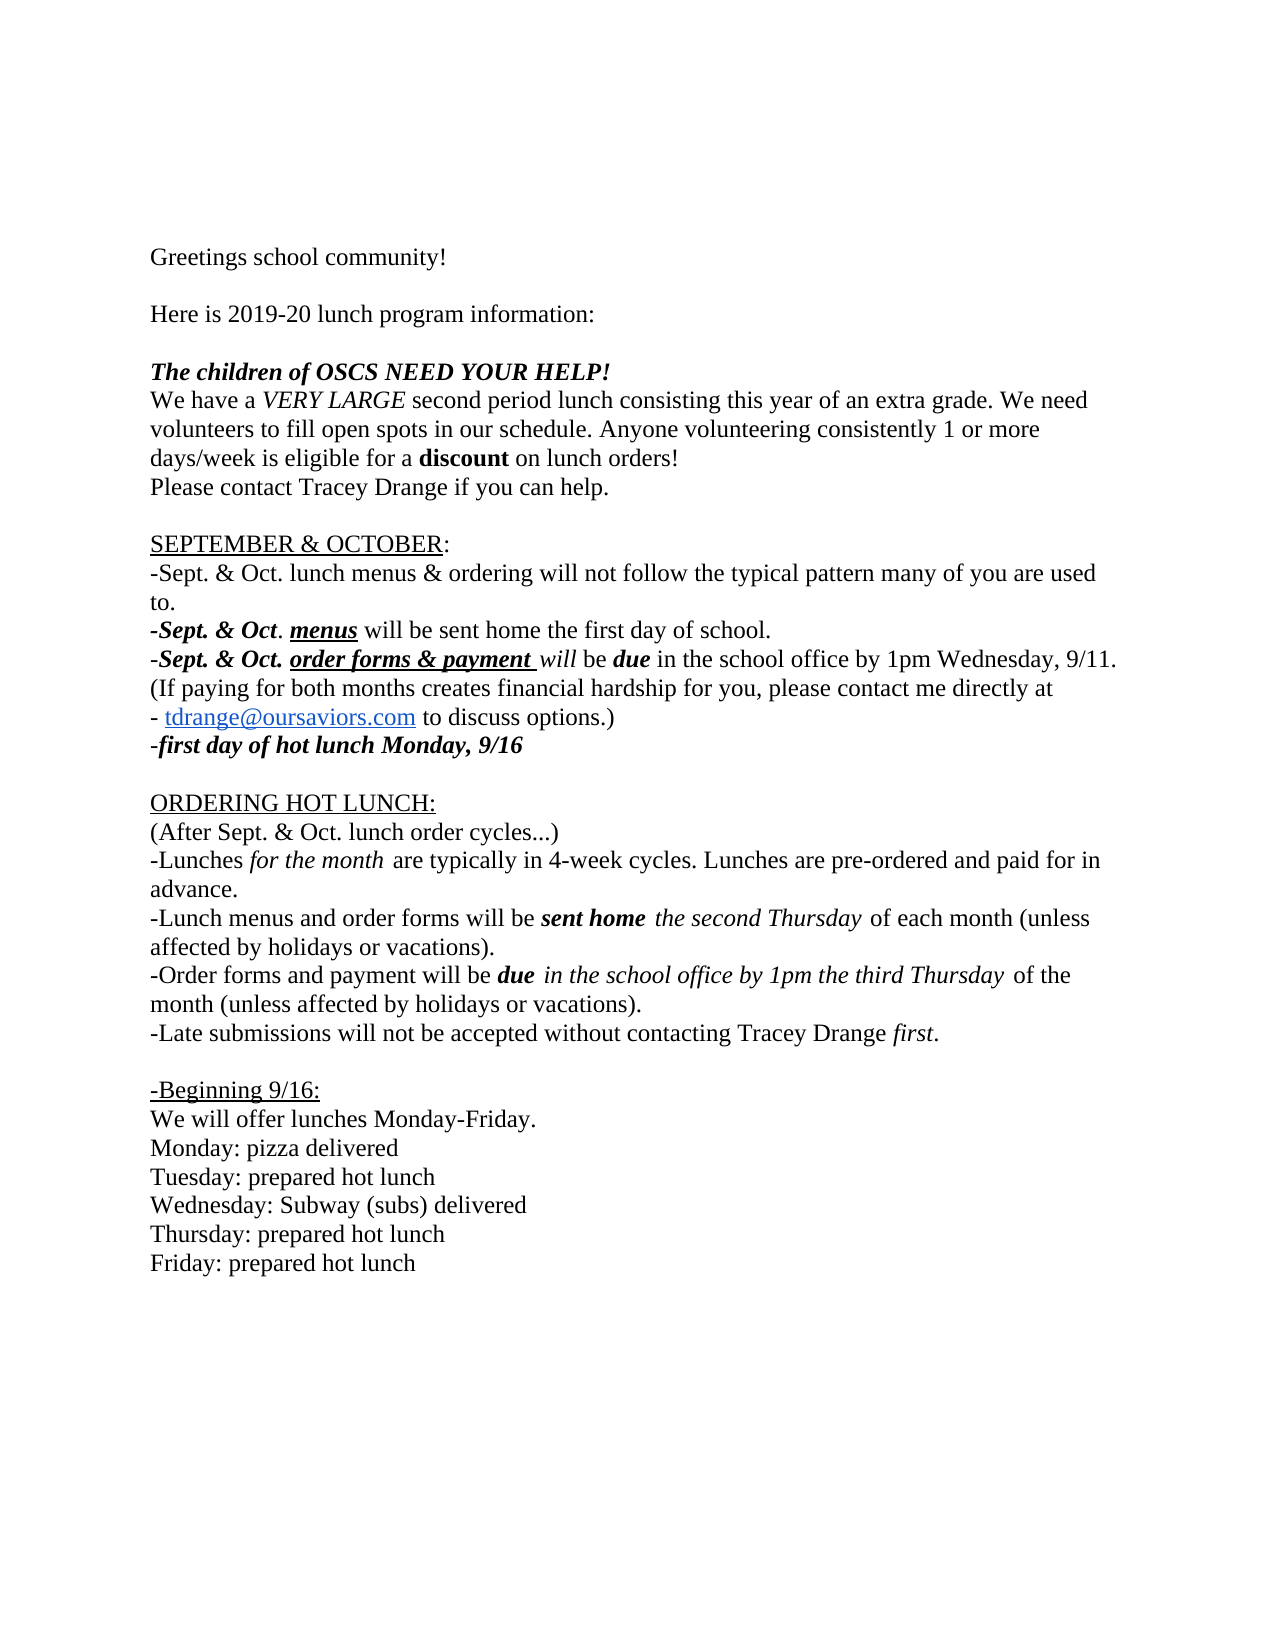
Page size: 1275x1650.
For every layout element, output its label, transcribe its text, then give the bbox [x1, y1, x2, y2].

text -Sept. & Oct. lunch menus & ordering will not follow the typical pattern many of you are used to. [150, 558, 1125, 615]
text -Sept. & Oct. order forms & payment will be due in the school office by 1pm Wednesday, 9/11. [150, 644, 1125, 673]
text We have a VERY LARGE second period lunch consisting this year of an extra grade. We need volunteers to fill open spots in our schedule. Anyone volunteering consistently 1 or more days/week is eligible for a discount on lunch orders! [150, 385, 1125, 472]
text Tuesday: prepared hot lunch [150, 1162, 1125, 1190]
text -Order forms and payment will be due in the school office by 1pm the third Thursday of the month (unless affected by holidays or vacations). [150, 960, 1125, 1018]
text -Lunch menus and order forms will be sent home the second Thursday of each month (unless affected by holidays or vacations). [150, 903, 1125, 960]
text -Sept. & Oct. menus will be sent home the first day of school. [150, 615, 1125, 644]
text Friday: prepared hot lunch [150, 1248, 1125, 1277]
text -first day of hot lunch Monday, 9/16 [150, 730, 1125, 759]
text Monday: pizza delivered [150, 1133, 1125, 1162]
text -Lunches for the month are typically in 4-week cycles. Lunches are pre-ordered and paid for in advance. [150, 845, 1125, 903]
text -Late submissions will not be accepted without contacting Tracey Drange first. [150, 1018, 1125, 1047]
text -Beginning 9/16: [150, 1075, 1125, 1104]
text SEPTEMBER & OCTOBER: [150, 529, 1125, 558]
text Here is 2019-20 lunch program information: [150, 299, 1125, 328]
text Please contact Tracey Drange if you can help. [150, 472, 1125, 500]
text The children of OSCS NEED YOUR HELP! [150, 357, 1125, 385]
text Wednesday: Subway (subs) delivered [150, 1190, 1125, 1219]
text Greetings school community! [150, 242, 1125, 270]
text ORDERING HOT LUNCH: [150, 788, 1125, 817]
text Thursday: prepared hot lunch [150, 1219, 1125, 1248]
text (If paying for both months creates financial hardship for you, please contact me directly at - tdrange@oursaviors.com to discuss options.) [150, 673, 1125, 730]
text We will offer lunches Monday-Friday. [150, 1104, 1125, 1133]
text (After Sept. & Oct. lunch order cycles...) [150, 817, 1125, 845]
